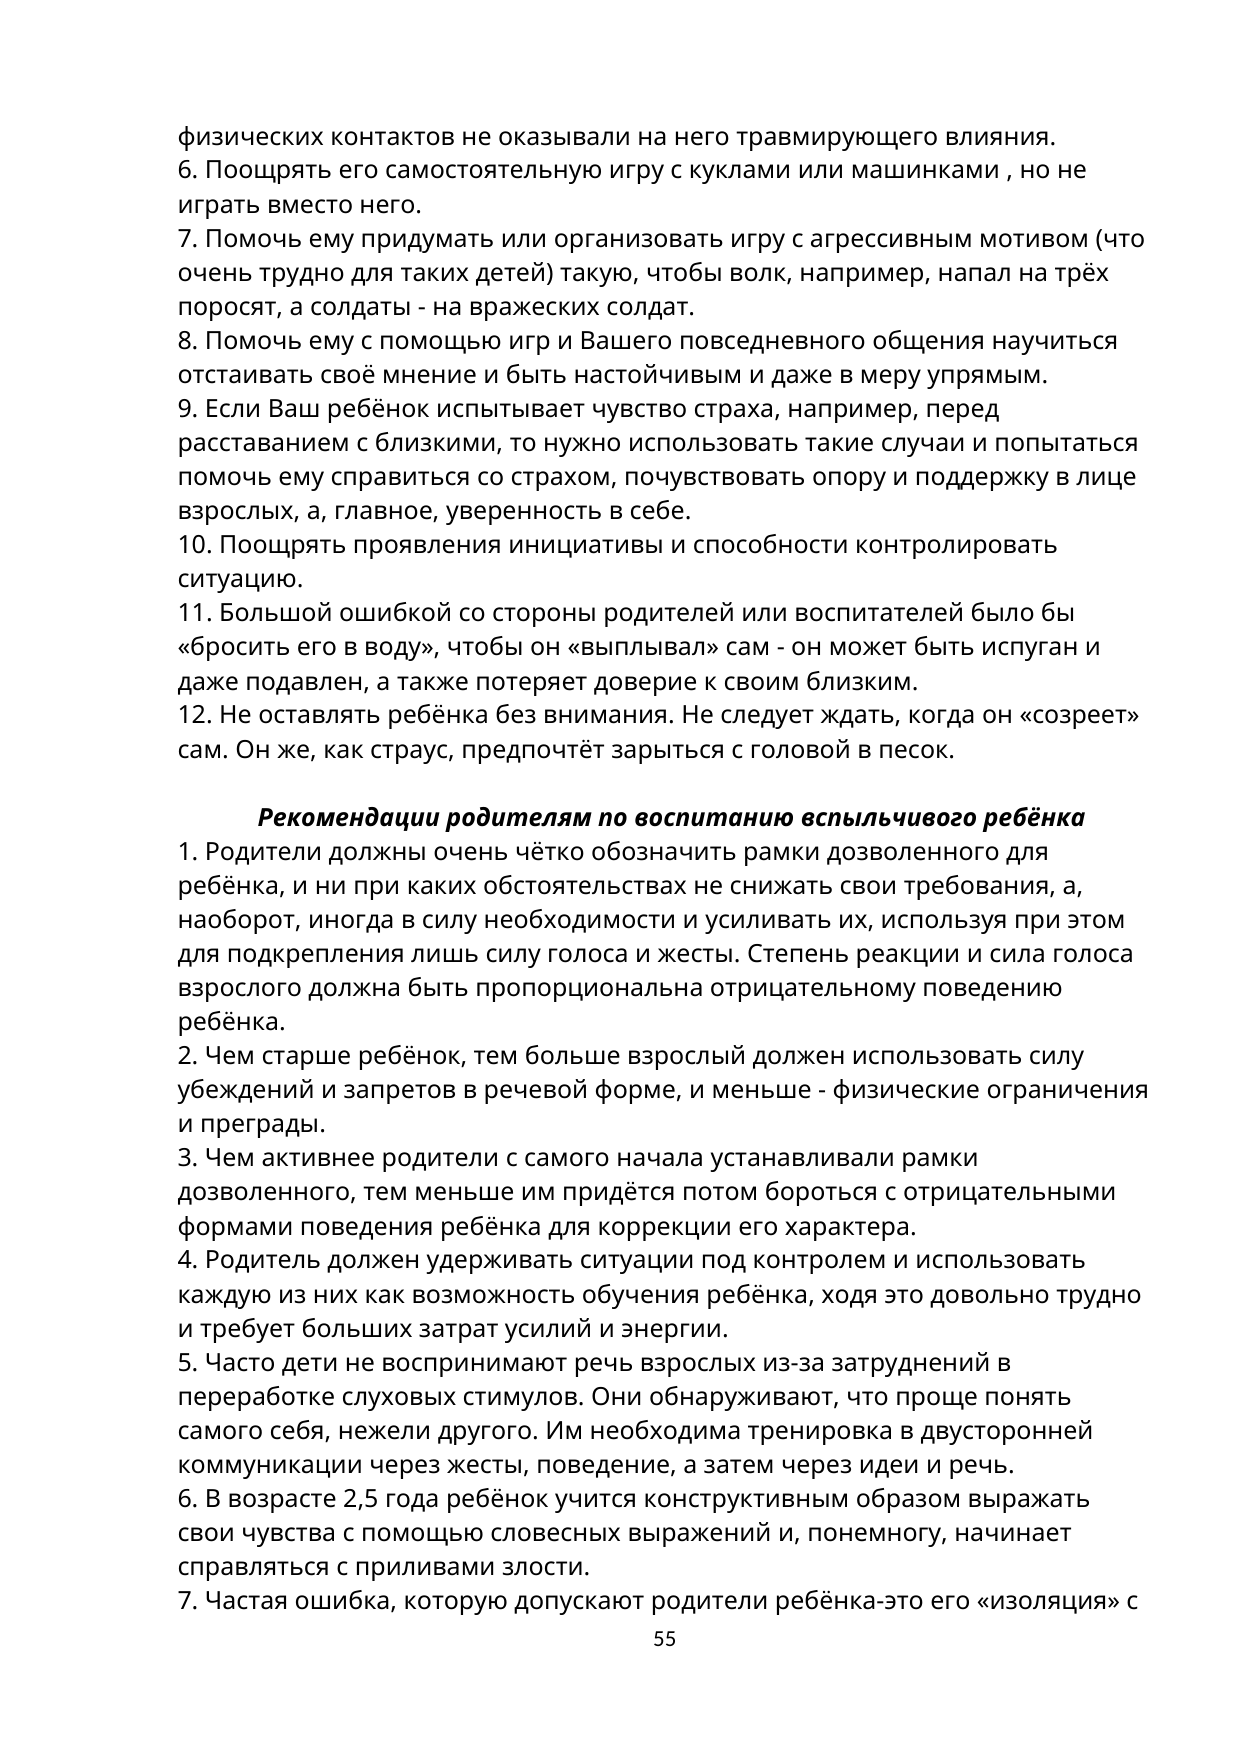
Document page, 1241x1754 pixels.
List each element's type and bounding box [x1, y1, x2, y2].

text [177, 799, 1152, 1617]
text [177, 118, 1152, 765]
